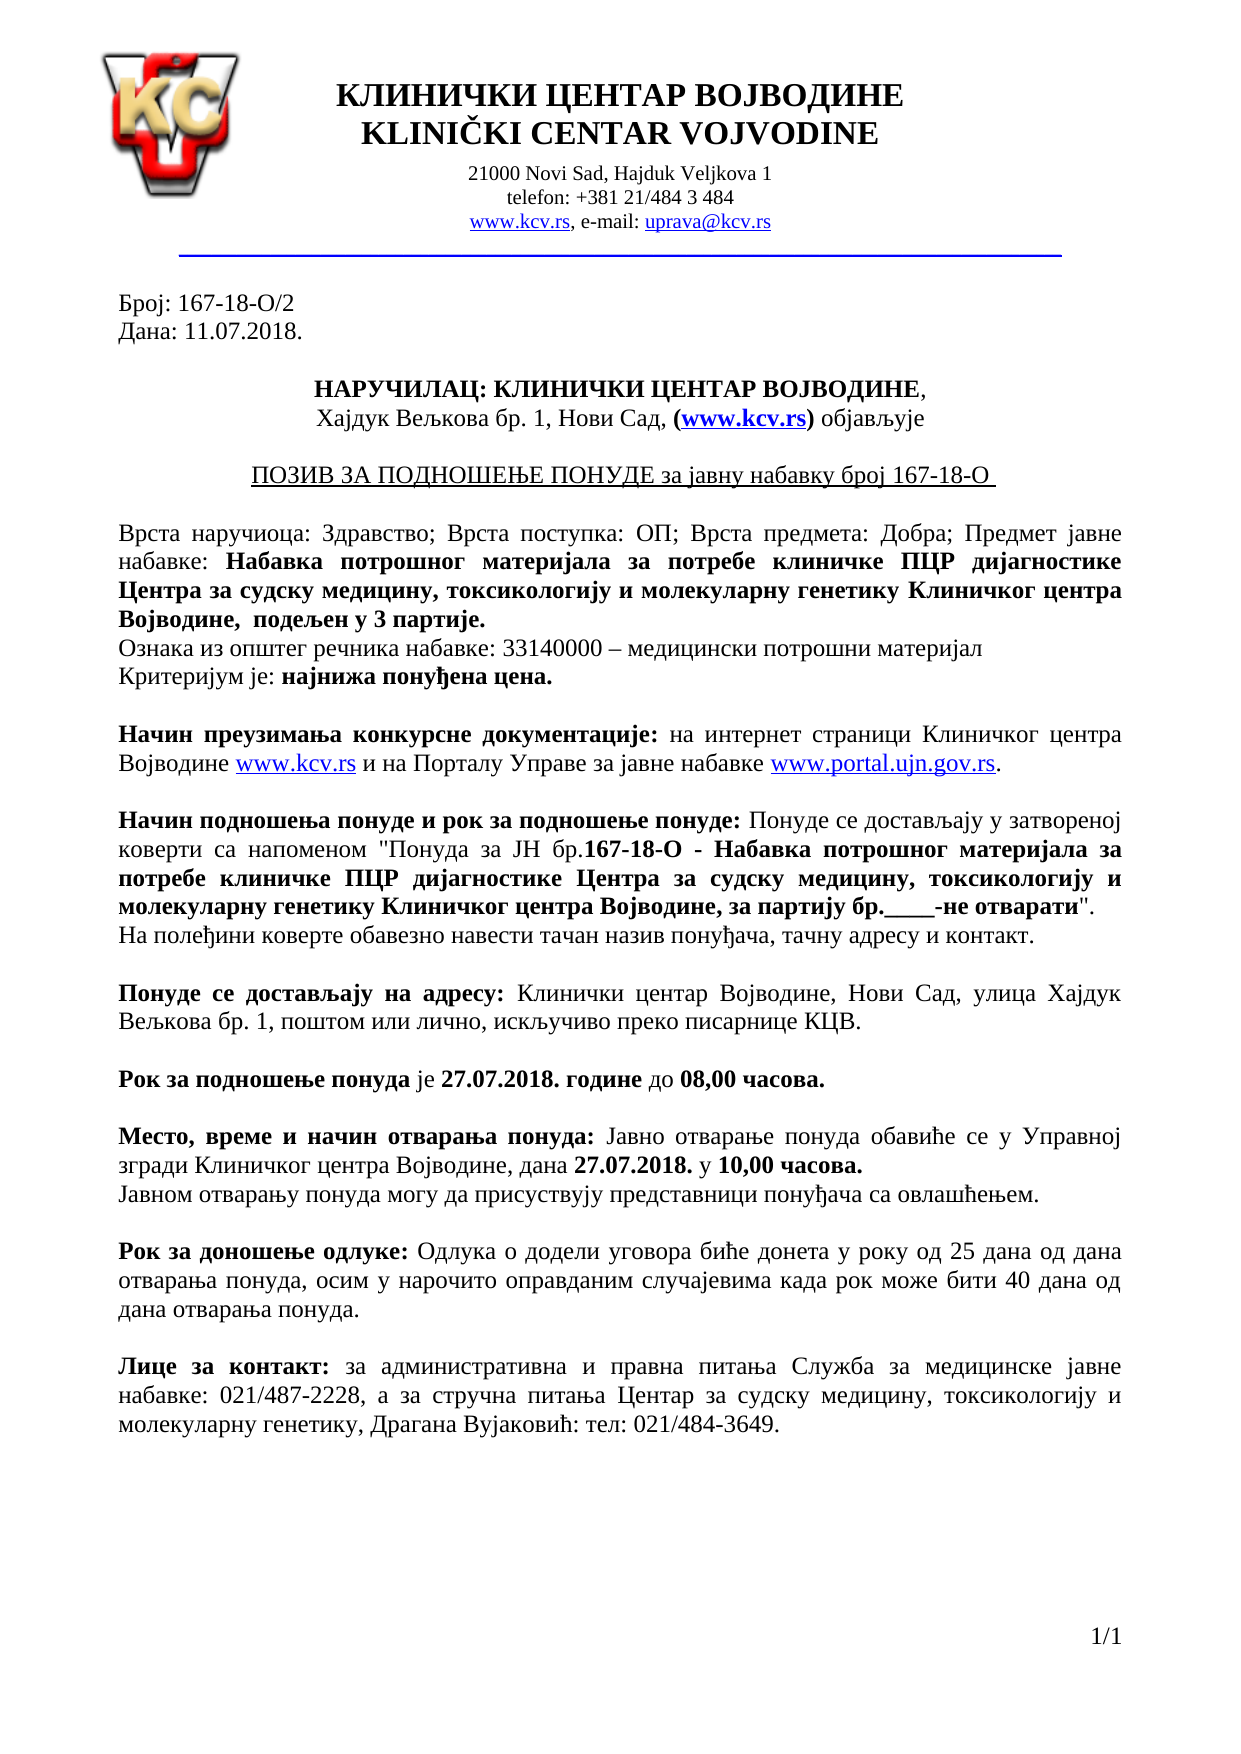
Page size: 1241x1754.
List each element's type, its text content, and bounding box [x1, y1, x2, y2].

text Понуде се достављају на адресу: Клинички центар Војводине, Нови Сад, улица Хајдук Вељкова бр. 1, поштом или лично, искључиво преко писарнице КЦВ. [118, 978, 1122, 1035]
text Број: 167-18-О/2 [118, 288, 1122, 316]
text Начин подношења понуде и рок за подношење понуде: Понуде се достављају у затвореној коверти са напоменом "Понуда за ЈН бр.167-18-O - Набавка потрошног материјала за потребе клиничке ПЦР дијагностике Центра за судску медицину, токсикологију и молекуларну генетику Клиничког центра Војводине, за партију бр.____-не отварати". [118, 805, 1122, 920]
subtitle НАРУЧИЛАЦ: КЛИНИЧКИ ЦЕНТАР ВОЈВОДИНЕ, [118, 374, 1122, 403]
text Врста наручиоца: Здравство; Врста поступка: ОП; Врста предмета: ; Предмет јавне набавке: Набавка потрошног материјала за потребе клиничке ПЦР дијагностике Центра за судску медицину, токсикологију и молекуларну генетику Клиничког центра Војводине, подељен у 3 партије. [118, 518, 1122, 633]
text Место, време и начин отварања понуда: Јавно отварање понуда обавиће се у Управној згради Клиничког центра Војводине, дана 27.07.2018. у 10,00 часова. [118, 1121, 1122, 1179]
text Критеријум је: најнижа понуђена цена. [118, 661, 1122, 690]
picture [98, 50, 244, 199]
text Рок за подношење понуда је 27.07.2018. године до 08,00 часова. [118, 1064, 1122, 1093]
text Лице за контакт: за административна и правна питања Служба за медицинске јавне набавке: 021/487-2228, а за стручна питања Центар за судску медицину, токсикологију и молекуларну генетику, Драгана Вујаковић: тел: 021/484-3649. [118, 1351, 1122, 1438]
text Oзнака из општег речника набавке: 33140000 – медицински потрошни материјал [118, 633, 1122, 661]
text Јавном отварању понуда могу да присуствују представници понуђача са овлашћењем. [118, 1179, 1122, 1208]
text Дана: 11.07.2018. [118, 316, 1122, 345]
text На полеђини коверте обавезно навести тачан назив понуђача, тачну адресу и контакт. [118, 920, 1122, 949]
text Рок за доношење одлуке: Одлука о додели уговора биће донета у року од 25 дана од дана отварања понуда, осим у нарочито оправданим случајевима када рок може бити 40 дана од дана отварања понуда. [118, 1236, 1122, 1323]
text Начин преузимања конкурсне документације: на интернет страници Клиничког центра Војводине www.kcv.rs и на Порталу Управе за јавне набавке www.portal.ujn.gov.rs. [118, 719, 1122, 776]
subtitle Хајдук Вељкова бр. 1, Нови Сад, (www.kcv.rs) објављује [118, 403, 1122, 431]
subtitle ПОЗИВ ЗА ПОДНОШЕЊЕ ПОНУДЕ за јавну набавку број 167-18-О [118, 460, 1122, 489]
